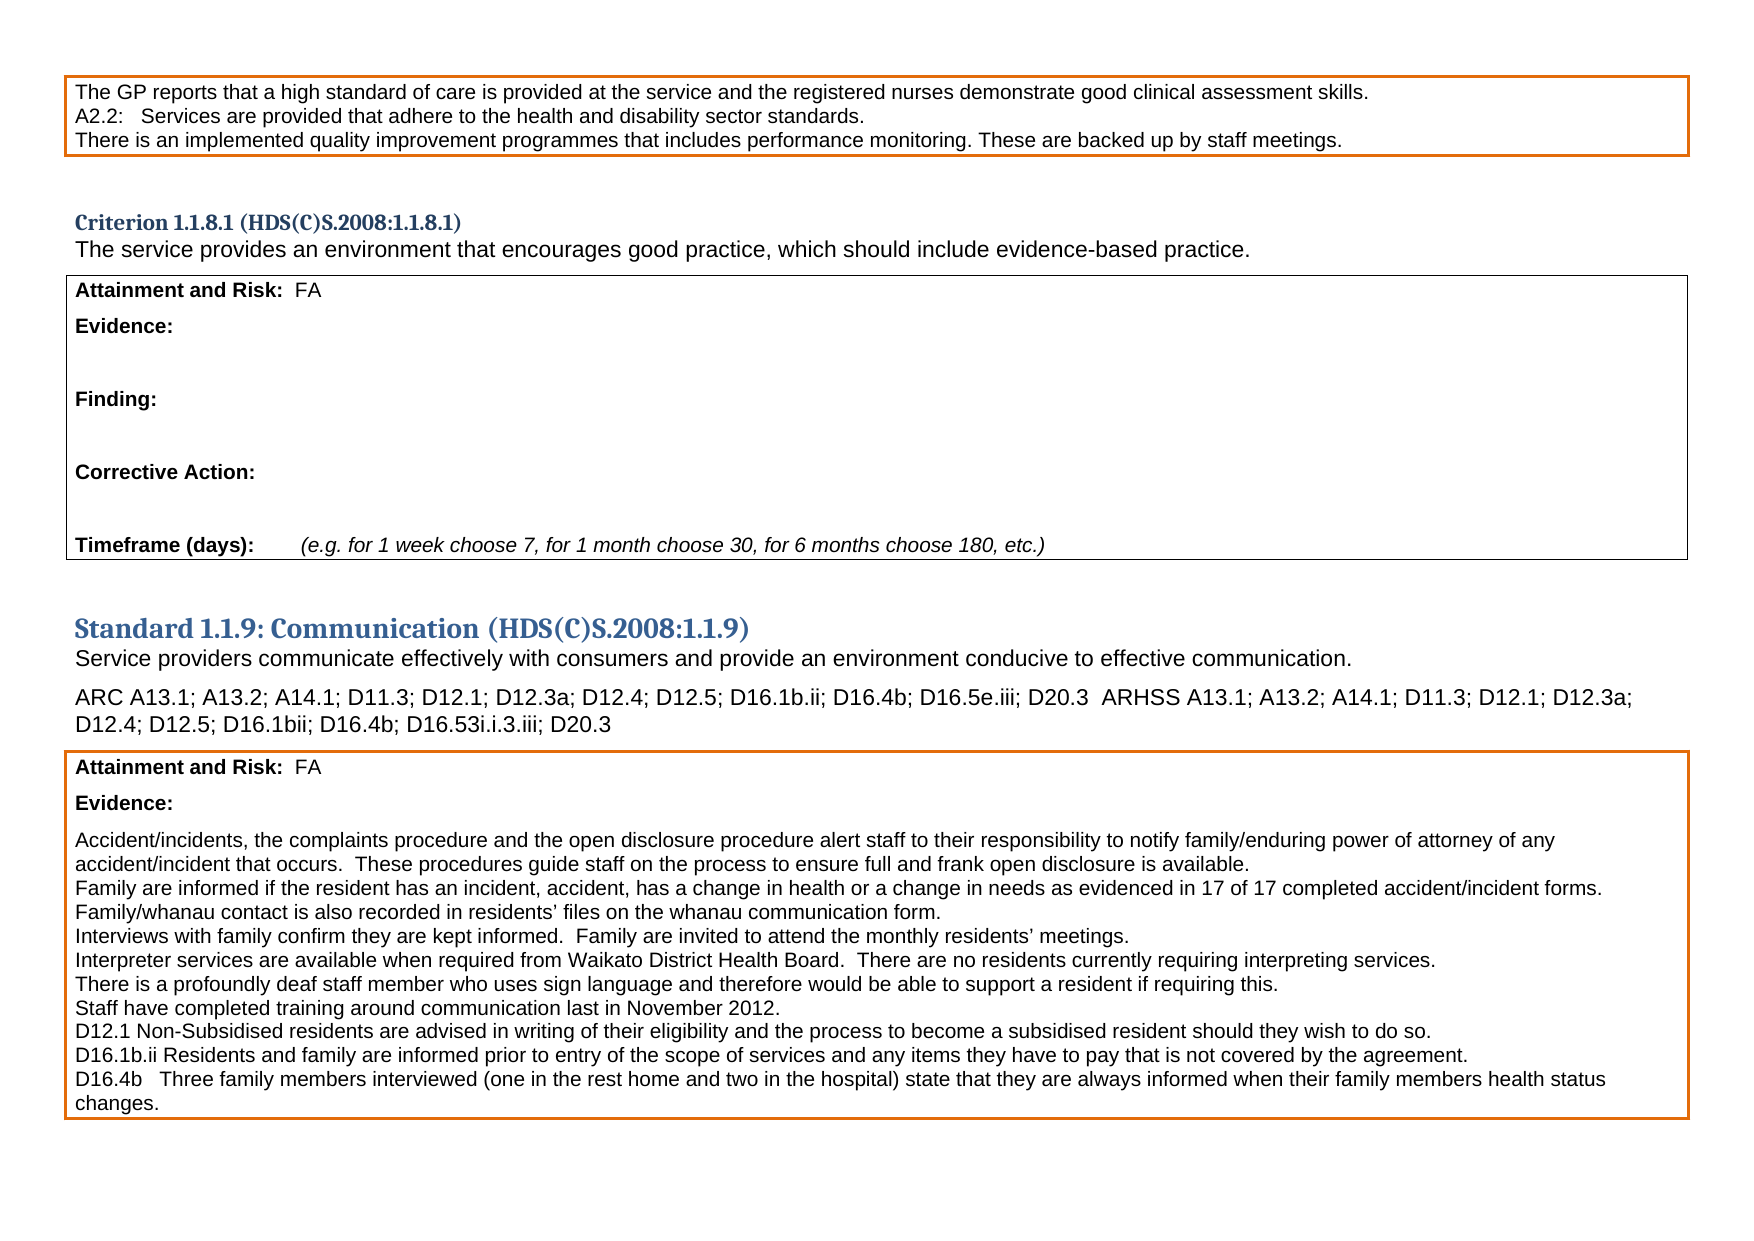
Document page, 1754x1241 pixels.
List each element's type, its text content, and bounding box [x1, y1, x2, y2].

text Family are informed if the resident has an incident, accident, has a change in health or a change in needs as evidenced in 17 of 17 completed accident/incident forms. Family/whanau contact is also recorded in residents’ files on the whanau communication form. [75, 876, 1679, 923]
text Interviews with family confirm they are kept informed. Family are invited to attend the monthly residents’ meetings. Interpreter services are available when required from Waikato District Health Board. There are no residents currently requiring interpreting services. [75, 923, 1679, 971]
text There is a profoundly deaf staff member who uses sign language and therefore would be able to support a resident if requiring this. [75, 971, 1679, 995]
text Finding: [67, 384, 1687, 411]
text Service providers communicate effectively with consumers and provide an environment conducive to effective communication. [75, 645, 1679, 672]
text The GP reports that a high standard of care is provided at the service and the registered nurses demonstrate good clinical assessment skills. [67, 78, 1687, 104]
text The service provides an environment that encourages good practice, which should include evidence-based practice. [75, 236, 1679, 262]
text Evidence: [67, 786, 1687, 815]
text Attainment and Risk: FA [67, 276, 1687, 302]
text ARC A13.1; A13.2; A14.1; D11.3; D12.1; D12.3a; D12.4; D12.5; D16.1b.ii; D16.4b; D16.5e.iii; D20.3 ARHSS A13.1; A13.2; A14.1; D11.3; D12.1; D12.3a; D12.4; D12.5; D16.1bii; D16.4b; D16.53i.i.3.iii; D20.3 [75, 684, 1679, 737]
text Evidence: [67, 311, 1687, 338]
text A2.2: Services are provided that adhere to the health and disability sector standards. [75, 104, 1679, 123]
text Staff have completed training around communication last in November 2012. [75, 995, 1679, 1019]
text Corrective Action: [67, 457, 1687, 484]
text Attainment and Risk: FA [67, 753, 1687, 779]
text Accident/incidents, the complaints procedure and the open disclosure procedure alert staff to their responsibility to notify family/enduring power of attorney of any accident/incident that occurs. These procedures guide staff on the process to ensure full and frank open disclosure is available. [67, 822, 1687, 876]
text D16.1b.ii Residents and family are informed prior to entry of the scope of services and any items they have to pay that is not covered by the agreement. [75, 1043, 1679, 1062]
subtitle Criterion 1.1.8.1 (HDS(C)S.2008:1.1.8.1) [75, 210, 1679, 236]
text Timeframe (days): (e.g. for 1 week choose 7, for 1 month choose 30, for 6 months choose 180, etc.) [67, 530, 1687, 559]
text There is an implemented quality improvement programmes that includes performance monitoring. These are backed up by staff meetings. [67, 123, 1687, 154]
text D12.1 Non-Subsidised residents are advised in writing of their eligibility and the process to become a subsidised resident should they wish to do so. [75, 1019, 1679, 1043]
subtitle Standard 1.1.9: Communication (HDS(C)S.2008:1.1.9) [75, 612, 1679, 645]
text D16.4b Three family members interviewed (one in the rest home and two in the hospital) state that they are always informed when their family members health status changes. [67, 1062, 1687, 1117]
